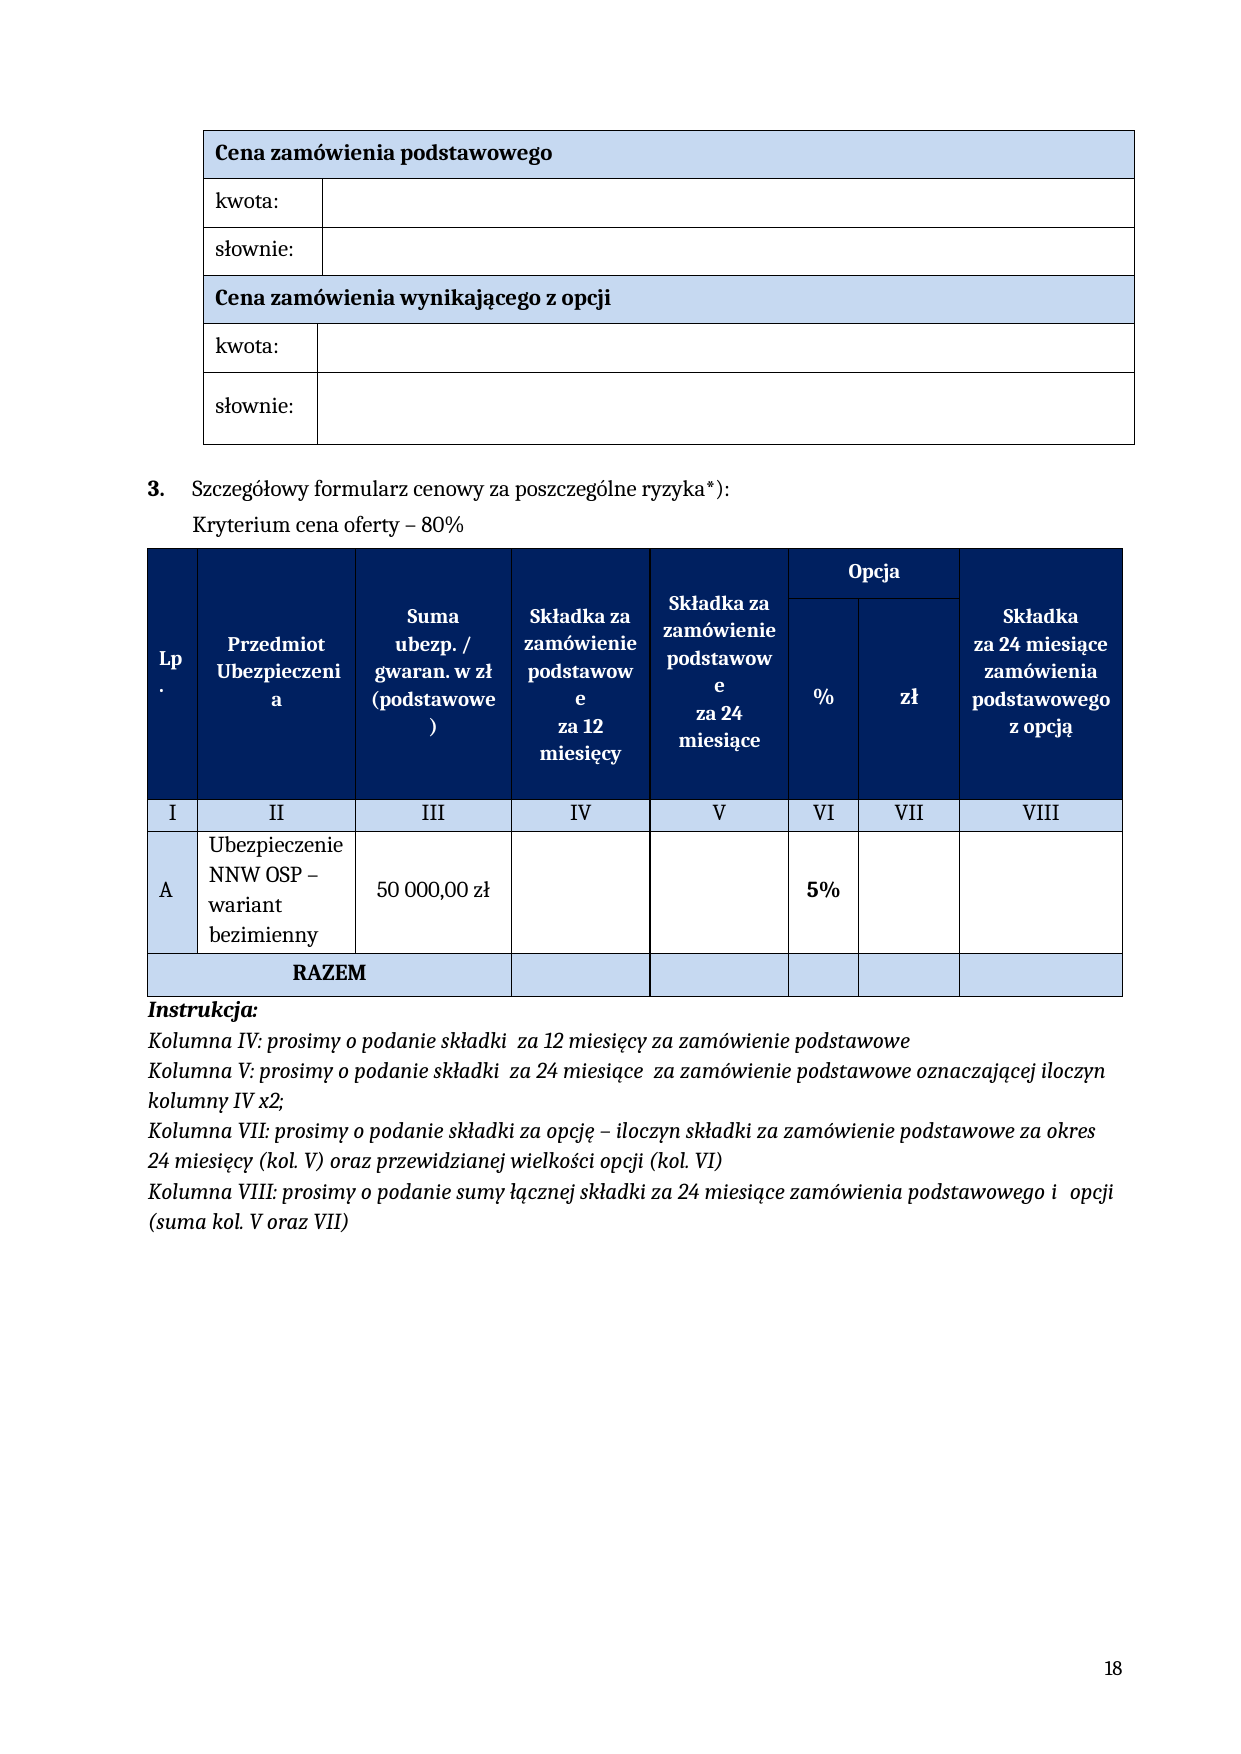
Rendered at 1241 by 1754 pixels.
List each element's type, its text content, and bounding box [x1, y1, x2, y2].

text Kolumna V: prosimy o podanie składki za 24 miesiące za zamówienie podstawowe oznaczającej iloczyn kolumny IV x2; [148, 1058, 1122, 1114]
table_cell [512, 832, 649, 953]
table_cell [960, 832, 1122, 953]
table_cell II [198, 800, 355, 831]
table_cell 50 000,00 zł [356, 832, 511, 953]
table_cell zł [859, 599, 959, 799]
table_header Składka za zamówienie podstawowe za 12 miesięcy [512, 549, 649, 799]
table_cell [323, 179, 1134, 227]
text Kolumna VII: prosimy o podanie składki za opcję – iloczyn składki za zamówienie podstawowe za okres 24 miesięcy (kol. V) oraz przewidzianej wielkości opcji (kol. VI) [148, 1118, 1122, 1175]
table_header Suma ubezp. / gwaran. w zł (podstawowe) [356, 549, 511, 799]
table_cell [859, 832, 959, 953]
table_cell A [148, 832, 197, 953]
list Szczegółowy formularz cenowy za poszczególne ryzyka*): [148, 475, 1122, 502]
table_cell słownie: [204, 373, 317, 444]
table_header Opcja [789, 549, 959, 598]
table_cell VIII [960, 800, 1122, 831]
table_cell I [148, 800, 197, 831]
table_cell [651, 832, 788, 953]
list Kryterium cena oferty – 80% [192, 512, 1122, 538]
table_cell [960, 954, 1122, 996]
table_cell kwota: [204, 179, 322, 227]
table_cell słownie: [204, 228, 322, 275]
table_cell VII [859, 800, 959, 831]
text Kolumna IV: prosimy o podanie składki za 12 miesięcy za zamówienie podstawowe [148, 1027, 1122, 1054]
table_header Składka za 24 miesiące zamówienia podstawowego z opcją [960, 549, 1122, 799]
table_cell VI [789, 800, 858, 831]
table_cell [323, 228, 1134, 275]
text Instrukcja: [148, 997, 1122, 1024]
table_cell [512, 954, 649, 996]
table_cell [789, 954, 858, 996]
table_cell Ubezpieczenie NNW OSP – wariant bezimienny [198, 832, 355, 953]
table_cell Cena zamówienia wynikającego z opcji [204, 276, 1134, 323]
table_cell RAZEM [148, 954, 511, 996]
table_cell IV [512, 800, 649, 831]
table_header Lp. [148, 549, 197, 799]
text Kolumna VIII: prosimy o podanie sumy łącznej składki za 24 miesiące zamówienia podstawowego i opcji (suma kol. V oraz VII) [148, 1178, 1122, 1235]
table_cell % [789, 599, 858, 799]
table_cell [318, 324, 1134, 372]
table_cell III [356, 800, 511, 831]
table_header Cena zamówienia podstawowego [204, 131, 1134, 178]
table_cell [318, 373, 1134, 444]
table_cell 5% [789, 832, 858, 953]
table_cell kwota: [204, 324, 317, 372]
table_cell [859, 954, 959, 996]
table_cell V [651, 800, 788, 831]
table_cell [651, 954, 788, 996]
table_header Przedmiot Ubezpieczenia [198, 549, 355, 799]
table_header Składka za zamówienie podstawowe za 24 miesiące [651, 549, 788, 799]
